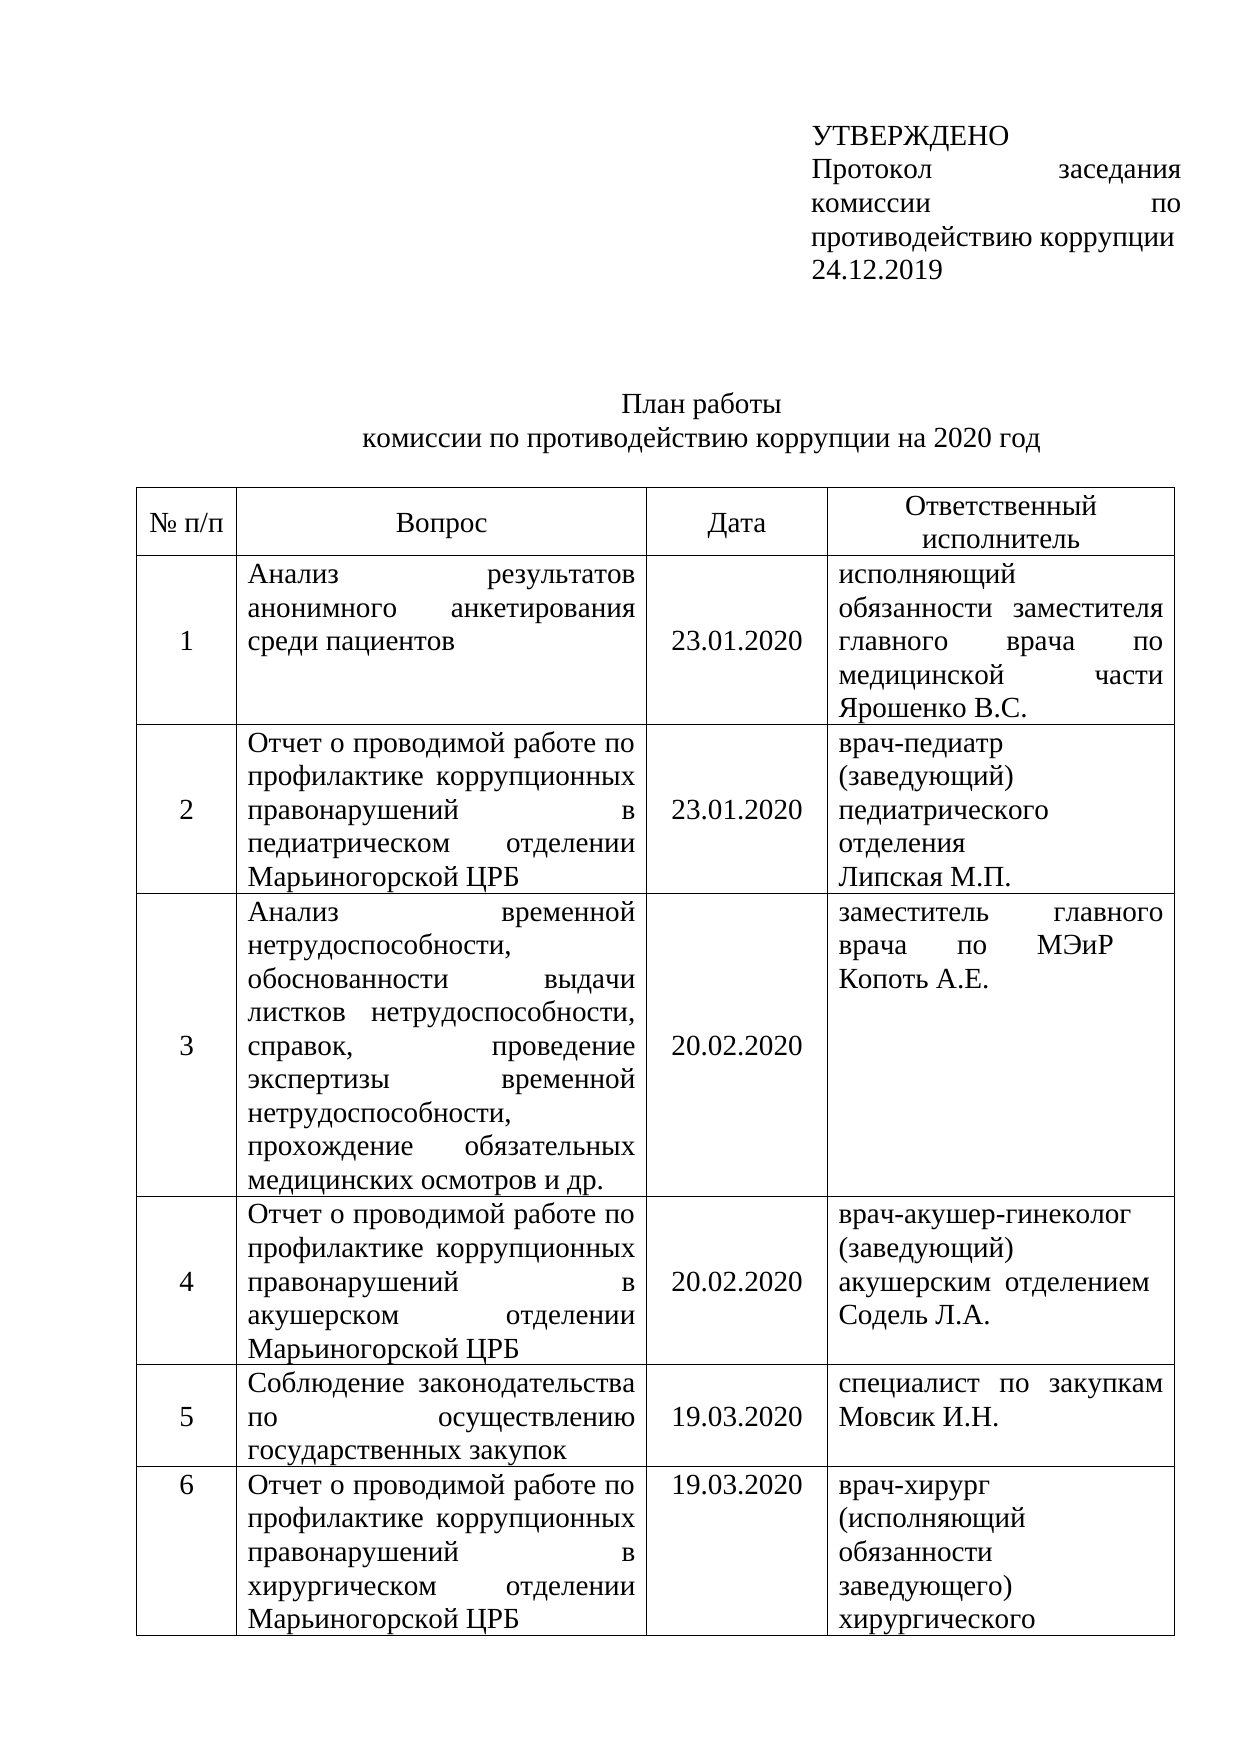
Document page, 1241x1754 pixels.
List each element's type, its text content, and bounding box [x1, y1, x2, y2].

table_cell 5 [137, 1365, 236, 1466]
table_cell 19.03.2020 [647, 1467, 827, 1635]
table_cell специалист по закупкам Мовсик И.Н. [828, 1365, 1174, 1466]
table_cell 3 [137, 894, 236, 1196]
table_cell 19.03.2020 [647, 1365, 827, 1466]
table_cell врач-педиатр (заведующий) педиатрического отделения Липская М.П. [828, 725, 1174, 893]
table_cell исполняющий обязанности заместителя главного врача по медицинской части Ярошенко В.С. [828, 556, 1174, 724]
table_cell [237, 1467, 646, 1635]
text 24.12.2019 [811, 252, 1181, 286]
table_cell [828, 1467, 1174, 1635]
table_cell 4 [137, 1197, 236, 1364]
table_cell врач-акушер-гинеколог (заведующий) акушерским отделением Содель Л.А. [828, 1197, 1174, 1364]
table_cell 23.01.2020 [647, 725, 827, 893]
table_cell 20.02.2020 [647, 1197, 827, 1364]
text План работы [148, 386, 1181, 420]
table_cell Отчет о проводимой работе по профилактике коррупционных правонарушений в акушерском отделении Марьиногорской ЦРБ [237, 1197, 646, 1364]
table_cell Отчет о проводимой работе по профилактике коррупционных правонарушений в педиатрическом отделении Марьиногорской ЦРБ [237, 725, 646, 893]
table_cell 2 [137, 725, 236, 893]
table_header № п/п [137, 488, 236, 555]
table_header Вопрос [237, 488, 646, 555]
text комиссии по противодействию коррупции на 2020 год [148, 420, 1181, 453]
table_cell 20.02.2020 [647, 894, 827, 1196]
table_cell 23.01.2020 [647, 556, 827, 724]
table_cell Анализ временной нетрудоспособности, обоснованности выдачи листков нетрудоспособности, справок, проведение экспертизы временной нетрудоспособности, прохождение обязательных медицинских осмотров и др. [237, 894, 646, 1196]
text УТВЕРЖДЕНО [811, 118, 1181, 152]
table_header Ответственный исполнитель [828, 488, 1174, 555]
table_header Дата [647, 488, 827, 555]
table_cell заместитель главного врача по МЭиР Копоть А.Е. [828, 894, 1174, 1196]
table_cell 6 [137, 1467, 236, 1635]
table_cell 1 [137, 556, 236, 724]
table_cell Анализ результатов анонимного анкетирования среди пациентов [237, 556, 646, 724]
text Протокол заседания комиссии по противодействию коррупции [811, 152, 1181, 252]
table_cell Соблюдение законодательства по осуществлению государственных закупок [237, 1365, 646, 1466]
